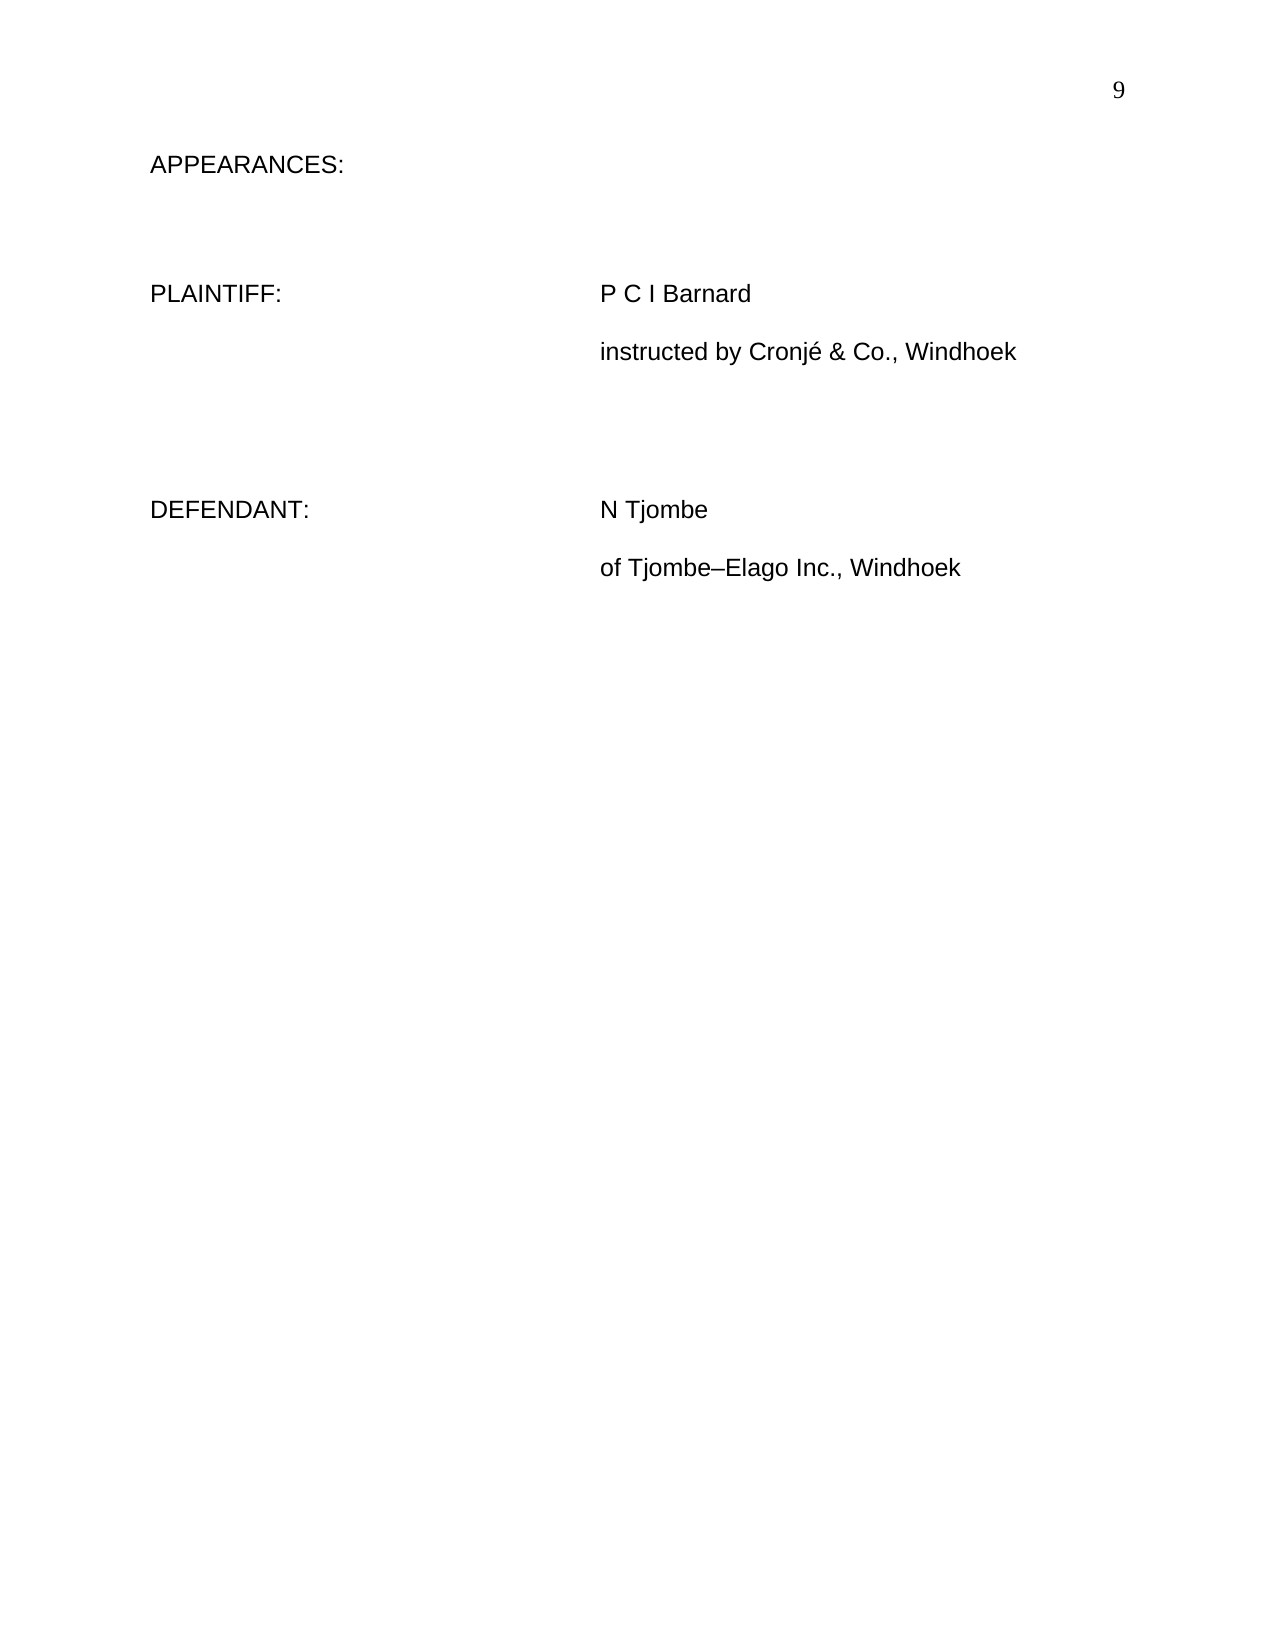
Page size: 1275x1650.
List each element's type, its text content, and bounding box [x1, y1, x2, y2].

text APPEARANCES: [150, 150, 1125, 179]
text PLAINTIFF: P C I Barnard [150, 279, 1125, 308]
text instructed by Cronjé & Co., Windhoek [525, 337, 1125, 366]
text DEFENDANT: N Tjombe [150, 495, 1125, 524]
text of Tjombe–Elago Inc., Windhoek [525, 552, 1125, 581]
